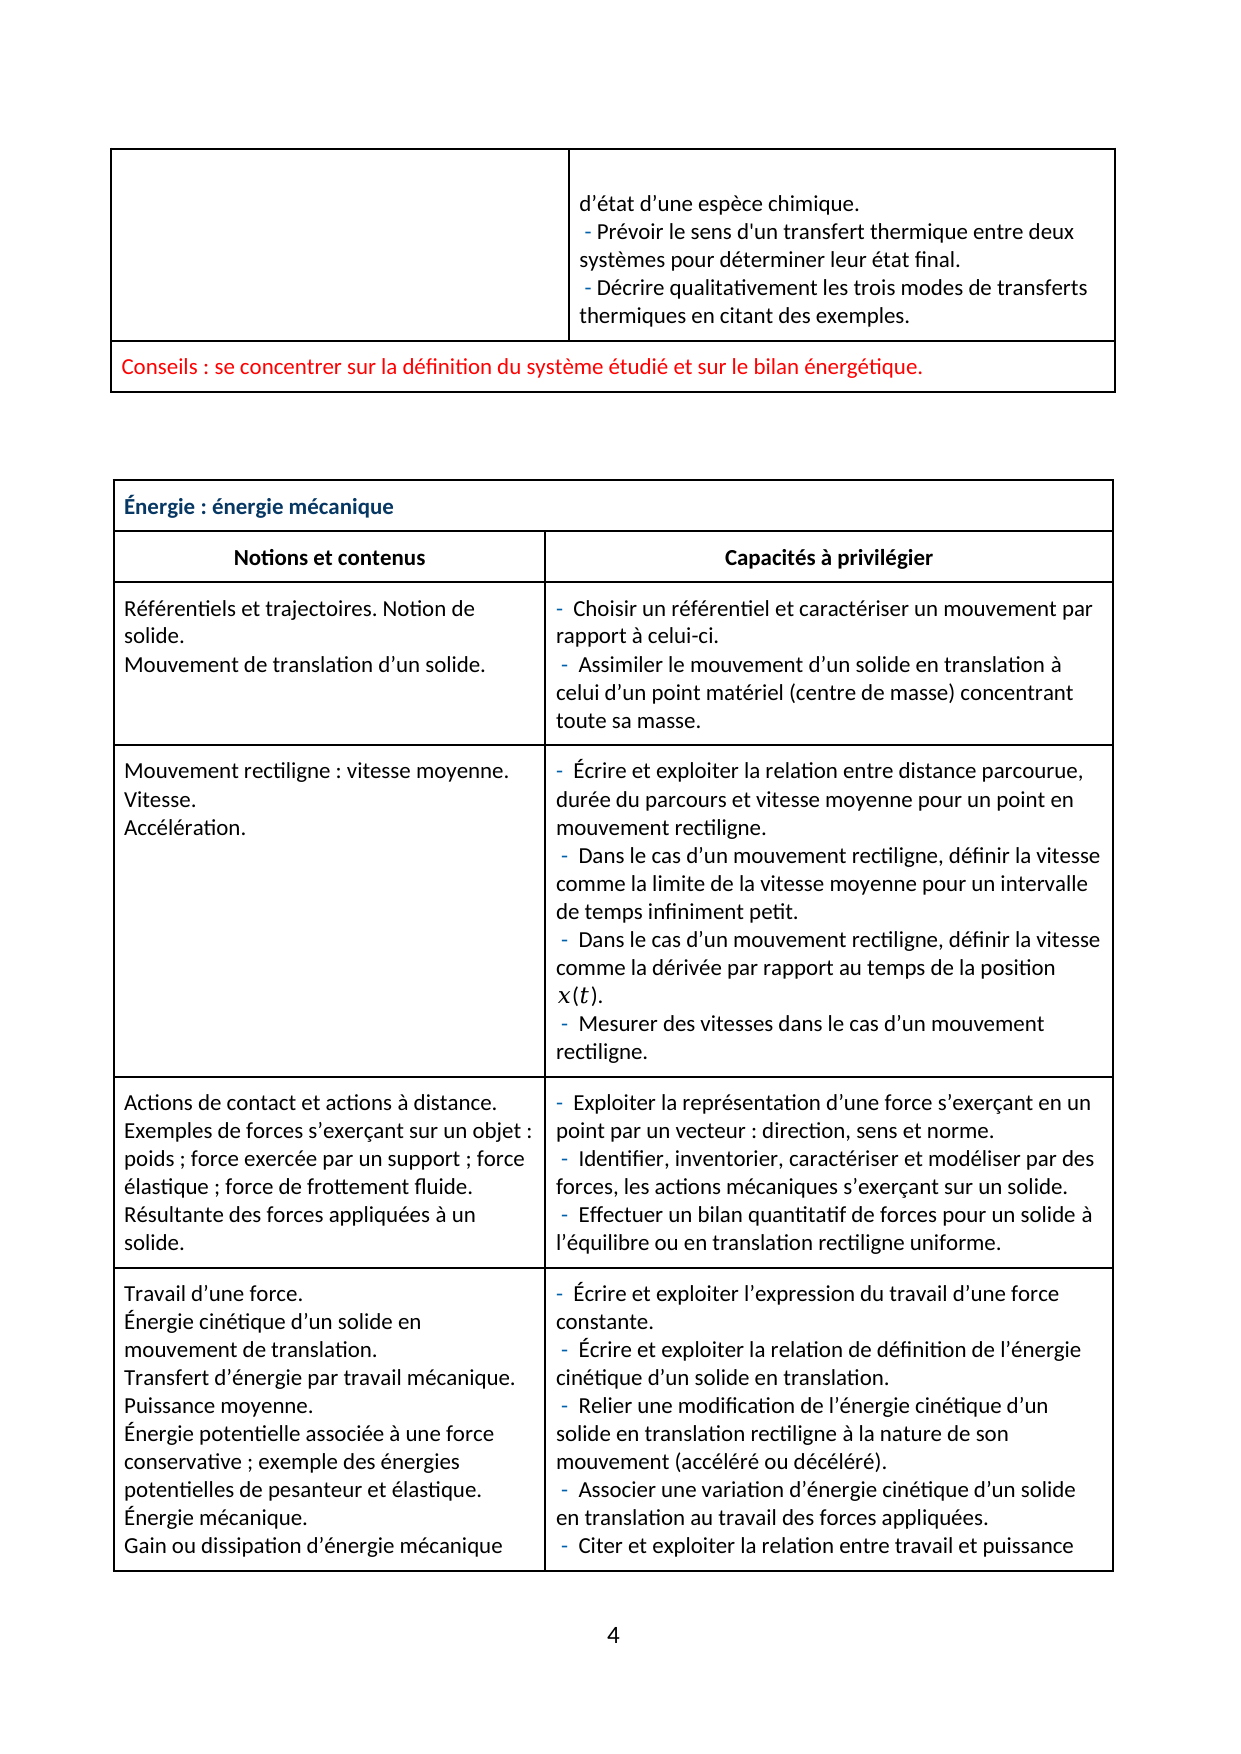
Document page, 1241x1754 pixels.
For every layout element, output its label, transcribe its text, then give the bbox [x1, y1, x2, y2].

table_cell - Choisir un référentiel et caractériser un mouvement par rapport à celui-ci. - Assimiler le mouvement d’un solide en translation à celui d’un point matériel (centre de masse) concentrant toute sa masse. [546, 583, 1112, 744]
table_header Énergie : énergie mécanique [115, 481, 1112, 530]
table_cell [570, 150, 1114, 340]
table_cell Capacités à privilégier [546, 532, 1112, 581]
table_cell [115, 1269, 544, 1570]
table_cell Mouvement rectiligne : vitesse moyenne. Vitesse. Accélération. [115, 746, 544, 1076]
table_cell Référentiels et trajectoires. Notion de solide. Mouvement de translation d’un solide. [115, 583, 544, 744]
table_cell - Écrire et exploiter la relation entre distance parcourue, durée du parcours et vitesse moyenne pour un point en mouvement rectiligne. - Dans le cas d’un mouvement rectiligne, définir la vitesse comme la limite de la vitesse moyenne pour un intervalle de temps infiniment petit. - Dans le cas d’un mouvement rectiligne, définir la vitesse comme la dérivée par rapport au temps de la position 𝑥(𝑡). - Mesurer des vitesses dans le cas d’un mouvement rectiligne. [546, 746, 1112, 1076]
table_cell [546, 1269, 1112, 1570]
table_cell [112, 150, 568, 340]
table_cell - Exploiter la représentation d’une force s’exerçant en un point par un vecteur : direction, sens et norme. - Identifier, inventorier, caractériser et modéliser par des forces, les actions mécaniques s’exerçant sur un solide. - Effectuer un bilan quantitatif de forces pour un solide à l’équilibre ou en translation rectiligne uniforme. [546, 1078, 1112, 1267]
table_cell Notions et contenus [115, 532, 544, 581]
table_cell Actions de contact et actions à distance. Exemples de forces s’exerçant sur un objet : poids ; force exercée par un support ; force élastique ; force de frottement fluide. Résultante des forces appliquées à un solide. [115, 1078, 544, 1267]
table_cell Conseils : se concentrer sur la définition du système étudié et sur le bilan énergétique. [112, 342, 1114, 391]
